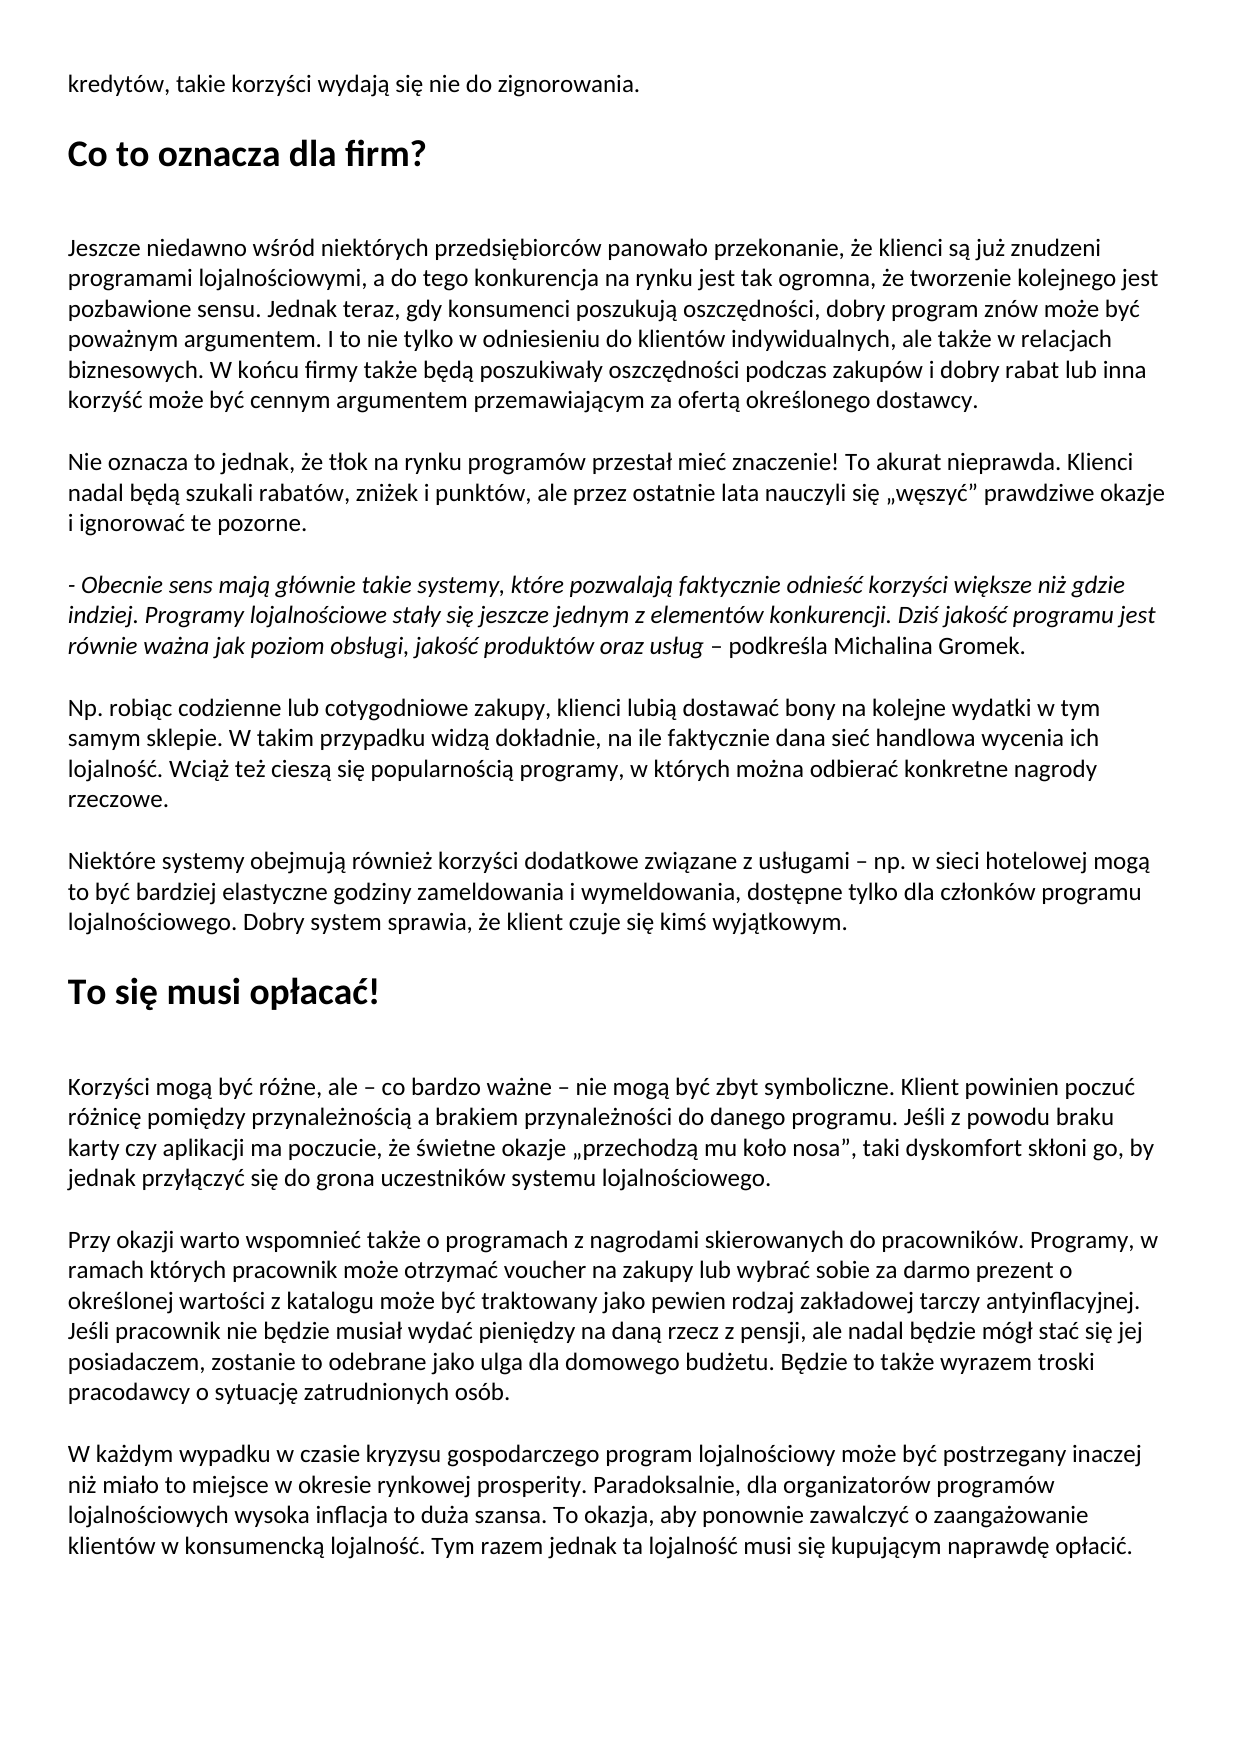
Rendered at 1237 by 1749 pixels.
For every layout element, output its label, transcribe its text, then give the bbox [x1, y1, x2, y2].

text Niektóre systemy obejmują również korzyści dodatkowe związane z usługami – np. w sieci hotelowej mogą to być bardziej elastyczne godziny zameldowania i wymeldowania, dostępne tylko dla członków programu lojalnościowego. Dobry system sprawia, że klient czuje się kimś wyjątkowym. [68, 845, 1169, 937]
text Przy okazji warto wspomnieć także o programach z nagrodami skierowanych do pracowników. Programy, w ramach których pracownik może otrzymać voucher na zakupy lub wybrać sobie za darmo prezent o określonej wartości z katalogu może być traktowany jako pewien rodzaj zakładowej tarczy antyinflacyjnej. Jeśli pracownik nie będzie musiał wydać pieniędzy na daną rzecz z pensji, ale nadal będzie mógł stać się jej posiadaczem, zostanie to odebrane jako ulga dla domowego budżetu. Będzie to także wyrazem troski pracodawcy o sytuację zatrudnionych osób. [68, 1224, 1169, 1407]
text Co to oznacza dla firm? [68, 129, 1169, 175]
text Jeszcze niedawno wśród niektórych przedsiębiorców panowało przekonanie, że klienci są już znudzeni programami lojalnościowymi, a do tego konkurencja na rynku jest tak ogromna, że tworzenie kolejnego jest pozbawione sensu. Jednak teraz, gdy konsumenci poszukują oszczędności, dobry program znów może być poważnym argumentem. I to nie tylko w odniesieniu do klientów indywidualnych, ale także w relacjach biznesowych. W końcu firmy także będą poszukiwały oszczędności podczas zakupów i dobry rabat lub inna korzyść może być cennym argumentem przemawiającym za ofertą określonego dostawcy. [68, 232, 1169, 415]
text - Obecnie sens mają głównie takie systemy, które pozwalają faktycznie odnieść korzyści większe niż gdzie indziej. Programy lojalnościowe stały się jeszcze jednym z elementów konkurencji. Dziś jakość programu jest równie ważna jak poziom obsługi, jakość produktów oraz usług – podkreśla Michalina Gromek. [68, 569, 1169, 661]
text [68, 68, 1169, 98]
text Nie oznacza to jednak, że tłok na rynku programów przestał mieć znaczenie! To akurat nieprawda. Klienci nadal będą szukali rabatów, zniżek i punktów, ale przez ostatnie lata nauczyli się „węszyć” prawdziwe okazje i ignorować te pozorne. [68, 446, 1169, 538]
text Korzyści mogą być różne, ale – co bardzo ważne – nie mogą być zbyt symboliczne. Klient powinien poczuć różnicę pomiędzy przynależnością a brakiem przynależności do danego programu. Jeśli z powodu braku karty czy aplikacji ma poczucie, że świetne okazje „przechodzą mu koło nosa”, taki dyskomfort skłoni go, by jednak przyłączyć się do grona uczestników systemu lojalnościowego. [68, 1071, 1169, 1193]
text W każdym wypadku w czasie kryzysu gospodarczego program lojalnościowy może być postrzegany inaczej niż miało to miejsce w okresie rynkowej prosperity. Paradoksalnie, dla organizatorów programów lojalnościowych wysoka inflacja to duża szansa. To okazja, aby ponownie zawalczyć o zaangażowanie klientów w konsumencką lojalność. Tym razem jednak ta lojalność musi się kupującym naprawdę opłacić. [68, 1438, 1169, 1560]
text To się musi opłacać! [68, 968, 1169, 1014]
text Np. robiąc codzienne lub cotygodniowe zakupy, klienci lubią dostawać bony na kolejne wydatki w tym samym sklepie. W takim przypadku widzą dokładnie, na ile faktycznie dana sieć handlowa wycenia ich lojalność. Wciąż też cieszą się popularnością programy, w których można odbierać konkretne nagrody rzeczowe. [68, 692, 1169, 814]
